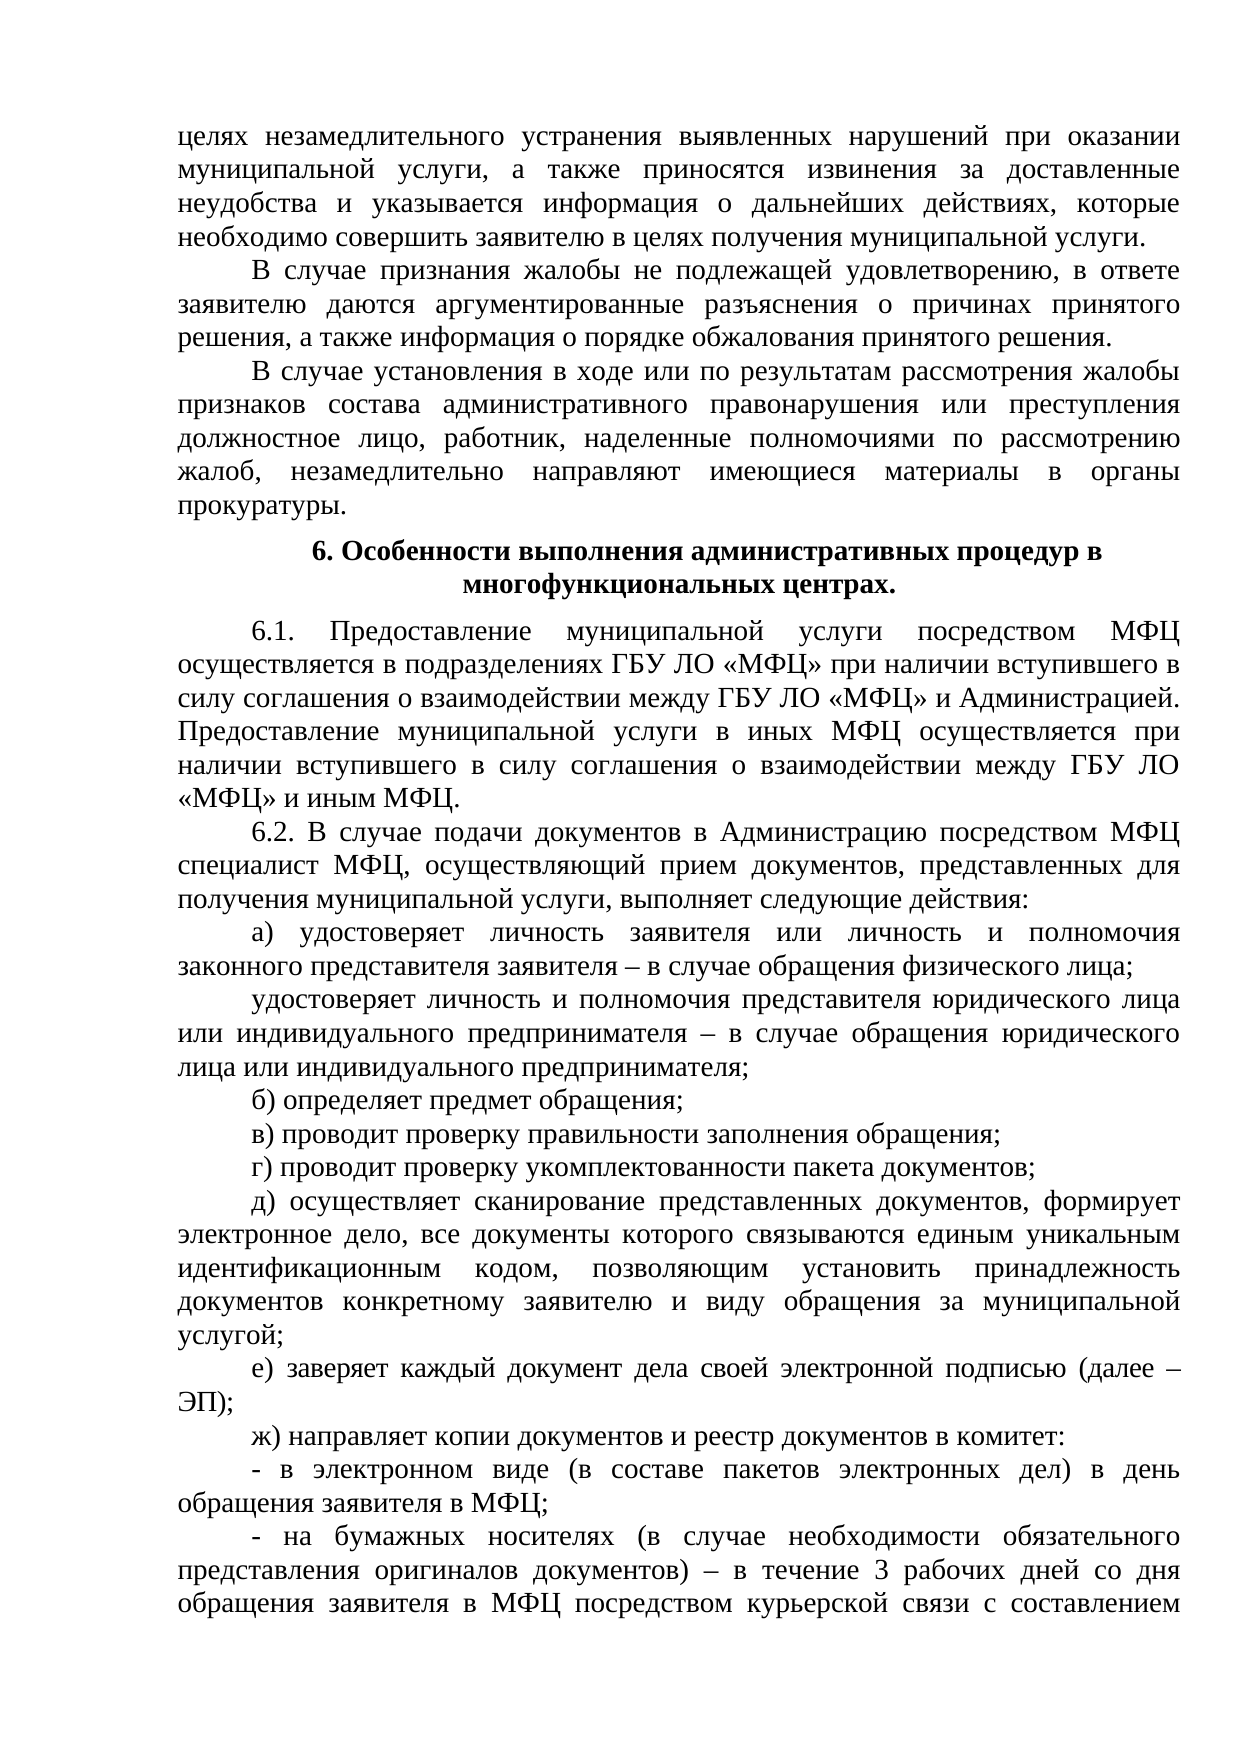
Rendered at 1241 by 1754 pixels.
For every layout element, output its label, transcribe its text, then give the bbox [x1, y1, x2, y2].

text е) заверяет каждый документ дела своей электронной подписью (далее – ЭП); [177, 1351, 1181, 1418]
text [177, 118, 1181, 252]
text 6.1. Предоставление муниципальной услуги посредством МФЦ осуществляется в подразделениях ГБУ ЛО «МФЦ» при наличии вступившего в силу соглашения о взаимодействии между ГБУ ЛО «МФЦ» и Администрацией. Предоставление муниципальной услуги в иных МФЦ осуществляется при наличии вступившего в силу соглашения о взаимодействии между ГБУ ЛО «МФЦ» и иным МФЦ. [177, 613, 1181, 814]
text ж) направляет копии документов и реестр документов в комитет: [177, 1418, 1181, 1451]
text - в электронном виде (в составе пакетов электронных дел) в день обращения заявителя в МФЦ; [177, 1451, 1181, 1518]
text 6. Особенности выполнения административных процедур в многофункциональных центрах. [177, 533, 1181, 600]
text В случае признания жалобы не подлежащей удовлетворению, в ответе заявителю даются аргументированные разъяснения о причинах принятого решения, а также информация о порядке обжалования принятого решения. [177, 252, 1181, 353]
text 6.2. В случае подачи документов в Администрацию посредством МФЦ специалист МФЦ, осуществляющий прием документов, представленных для получения муниципальной услуги, выполняет следующие действия: [177, 814, 1181, 914]
text г) проводит проверку укомплектованности пакета документов; [177, 1149, 1181, 1183]
text б) определяет предмет обращения; [177, 1082, 1181, 1116]
text В случае установления в ходе или по результатам рассмотрения жалобы признаков состава административного правонарушения или преступления должностное лицо, работник, наделенные полномочиями по рассмотрению жалоб, незамедлительно направляют имеющиеся материалы в органы прокуратуры. [177, 353, 1181, 521]
text д) осуществляет сканирование представленных документов, формирует электронное дело, все документы которого связываются единым уникальным идентификационным кодом, позволяющим установить принадлежность документов конкретному заявителю и виду обращения за муниципальной услугой; [177, 1183, 1181, 1351]
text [177, 1518, 1181, 1619]
text а) удостоверяет личность заявителя или личность и полномочия законного представителя заявителя – в случае обращения физического лица; [177, 914, 1181, 982]
text удостоверяет личность и полномочия представителя юридического лица или индивидуального предпринимателя – в случае обращения юридического лица или индивидуального предпринимателя; [177, 982, 1181, 1082]
text в) проводит проверку правильности заполнения обращения; [177, 1116, 1181, 1149]
